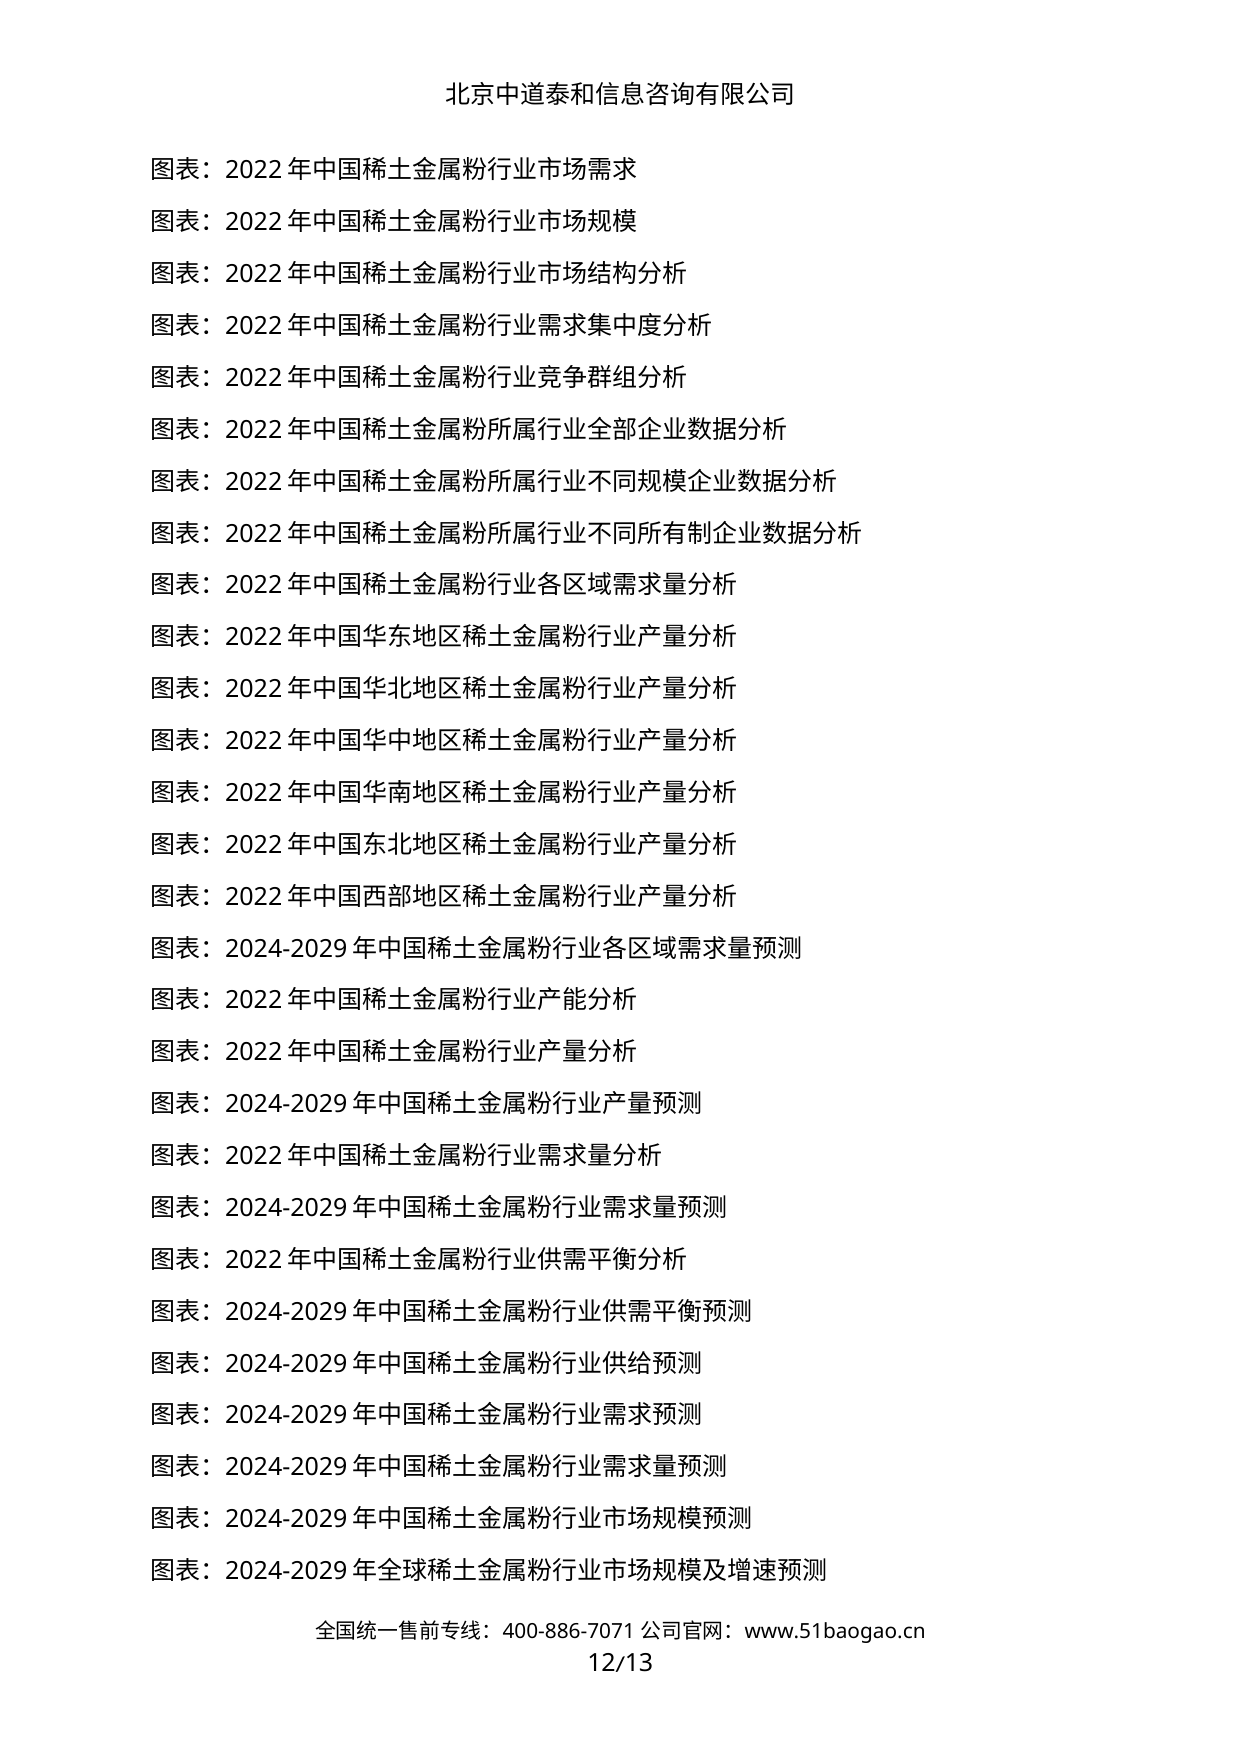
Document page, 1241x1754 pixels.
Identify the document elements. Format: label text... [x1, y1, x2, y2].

text 图表：2022年中国稀土金属粉行业市场结构分析 [150, 254, 1090, 290]
text 图表：2022年中国稀土金属粉行业市场需求 [150, 150, 1090, 186]
text 图表：2022年中国稀土金属粉行业各区域需求量分析 [150, 565, 1090, 601]
text 图表：2022年中国稀土金属粉所属行业不同规模企业数据分析 [150, 461, 1090, 497]
text 图表：2024-2029年中国稀土金属粉行业需求量预测 [150, 1447, 1090, 1483]
text 图表：2024-2029年中国稀土金属粉行业需求量预测 [150, 1187, 1090, 1224]
text 图表：2022年中国稀土金属粉所属行业不同所有制企业数据分析 [150, 513, 1090, 549]
text 图表：2024-2029年中国稀土金属粉行业各区域需求量预测 [150, 928, 1090, 964]
text 图表：2022年中国西部地区稀土金属粉行业产量分析 [150, 876, 1090, 912]
text 图表：2024-2029年中国稀土金属粉行业市场规模预测 [150, 1499, 1090, 1535]
text 图表：2024-2029年全球稀土金属粉行业市场规模及增速预测 [150, 1551, 1090, 1587]
text 图表：2022年中国稀土金属粉行业需求量分析 [150, 1136, 1090, 1172]
text 图表：2022年中国稀土金属粉行业产量分析 [150, 1032, 1090, 1068]
text 图表：2022年中国稀土金属粉行业市场规模 [150, 202, 1090, 238]
text 图表：2022年中国稀土金属粉行业竞争群组分析 [150, 357, 1090, 394]
text 图表：2024-2029年中国稀土金属粉行业需求预测 [150, 1395, 1090, 1431]
text 图表：2022年中国华北地区稀土金属粉行业产量分析 [150, 669, 1090, 705]
text 图表：2024-2029年中国稀土金属粉行业产量预测 [150, 1084, 1090, 1120]
text 图表：2022年中国东北地区稀土金属粉行业产量分析 [150, 824, 1090, 861]
text 图表：2024-2029年中国稀土金属粉行业供需平衡预测 [150, 1291, 1090, 1327]
text 图表：2022年中国华东地区稀土金属粉行业产量分析 [150, 617, 1090, 653]
text 图表：2022年中国稀土金属粉行业供需平衡分析 [150, 1239, 1090, 1276]
text 图表：2022年中国华南地区稀土金属粉行业产量分析 [150, 772, 1090, 809]
text 图表：2022年中国稀土金属粉行业需求集中度分析 [150, 306, 1090, 342]
text 图表：2024-2029年中国稀土金属粉行业供给预测 [150, 1343, 1090, 1379]
text 图表：2022年中国稀土金属粉行业产能分析 [150, 980, 1090, 1016]
text 图表：2022年中国稀土金属粉所属行业全部企业数据分析 [150, 409, 1090, 446]
text 图表：2022年中国华中地区稀土金属粉行业产量分析 [150, 721, 1090, 757]
